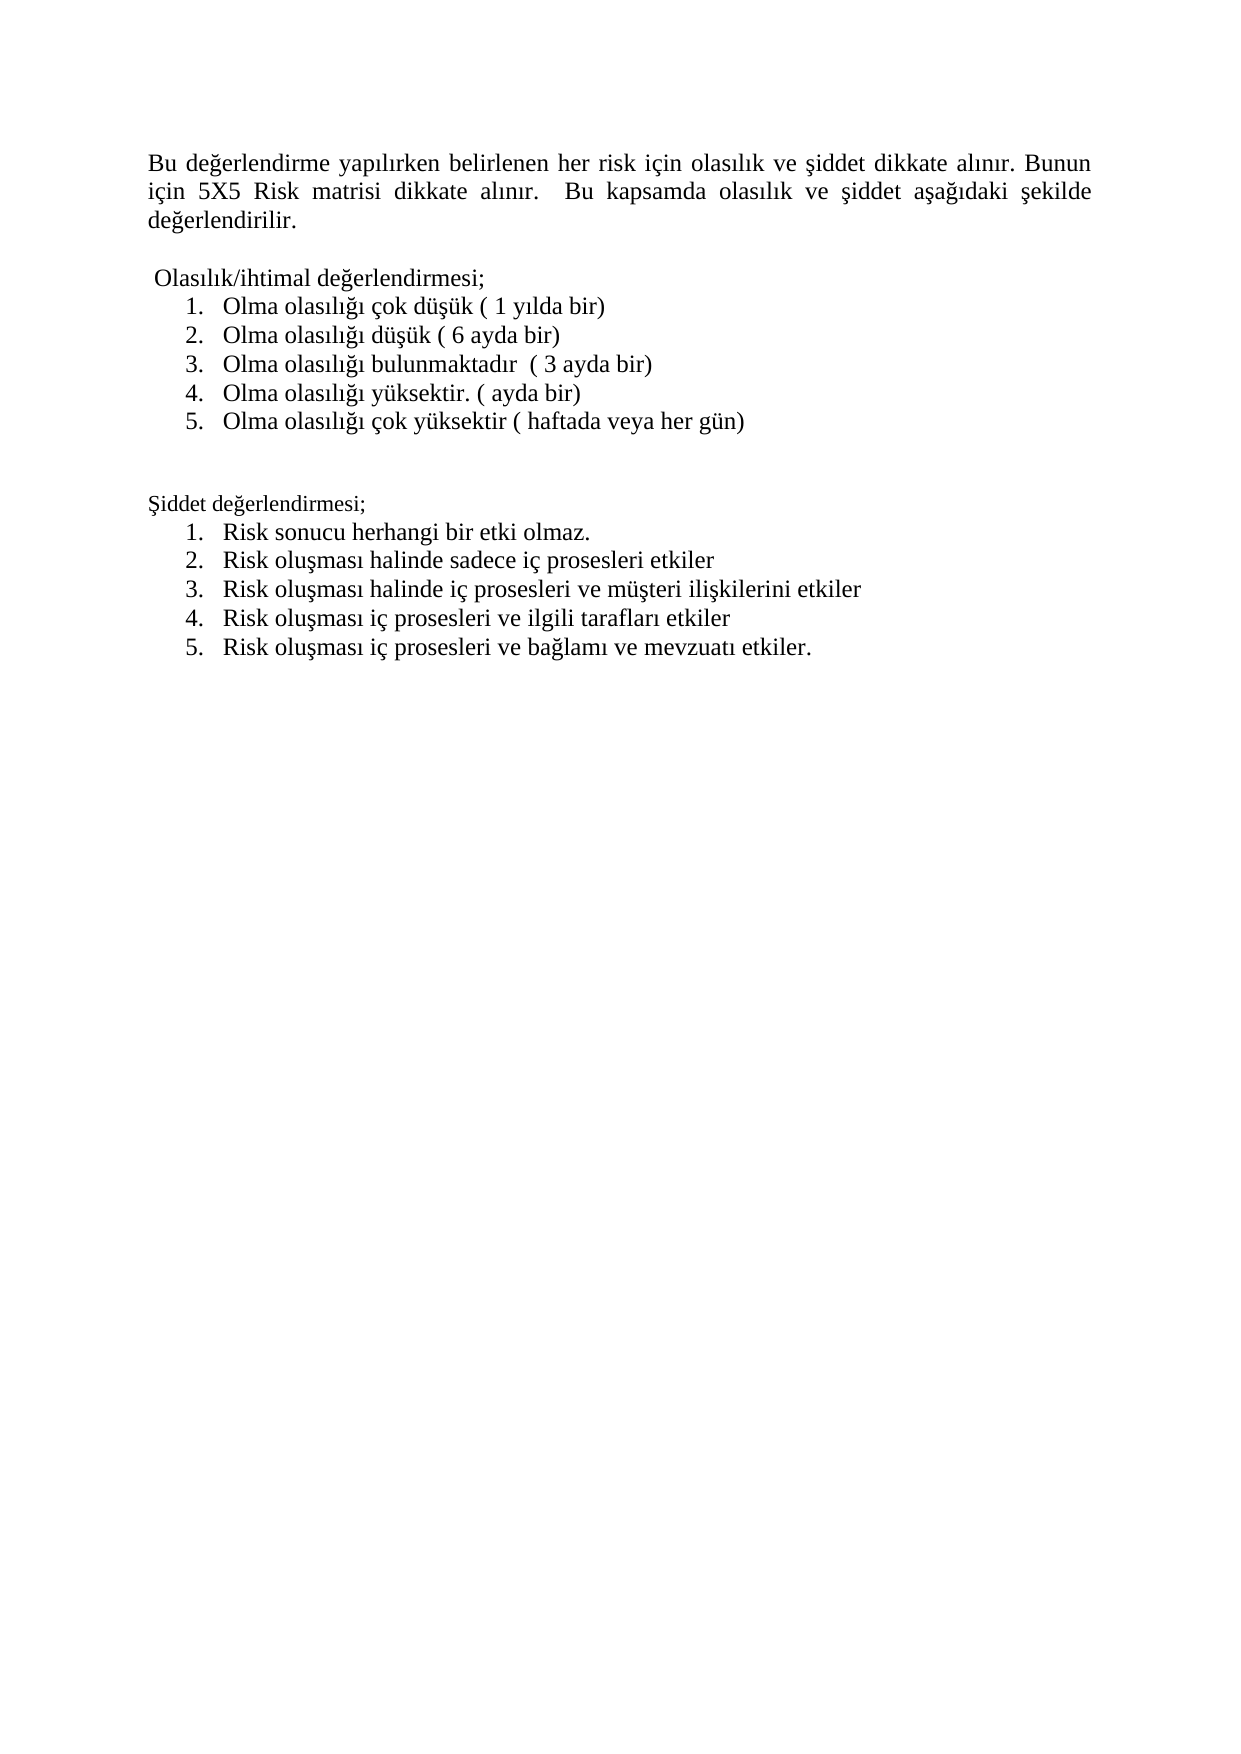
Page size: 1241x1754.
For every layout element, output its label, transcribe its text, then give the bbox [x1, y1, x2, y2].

list Risk sonucu herhangi bir etki olmaz. [185, 517, 1093, 545]
list Risk oluşması iç prosesleri ve bağlamı ve mevzuatı etkiler. [185, 632, 1093, 660]
list Risk oluşması halinde sadece iç prosesleri etkiler [185, 545, 1093, 574]
list Olma olasılığı çok düşük ( 1 yılda bir) [185, 291, 1093, 320]
list Risk oluşması iç prosesleri ve ilgili tarafları etkiler [185, 603, 1093, 632]
list Olma olasılığı çok yüksektir ( haftada veya her gün) [185, 406, 1093, 435]
text Bu değerlendirme yapılırken belirlenen her risk için olasılık ve şiddet dikkate alınır. Bunun için 5X5 Risk matrisi dikkate alınır. Bu kapsamda olasılık ve şiddet aşağıdaki şekilde değerlendirilir. [148, 148, 1093, 234]
list Olma olasılığı bulunmaktadır ( 3 ayda bir) [185, 349, 1093, 378]
text Olasılık/ihtimal değerlendirmesi; [148, 263, 1093, 291]
list Olma olasılığı yüksektir. ( ayda bir) [185, 378, 1093, 406]
text Şiddet değerlendirmesi; [148, 490, 1093, 517]
list Risk oluşması halinde iç prosesleri ve müşteri ilişkilerini etkiler [185, 574, 1093, 603]
list Olma olasılığı düşük ( 6 ayda bir) [185, 320, 1093, 349]
